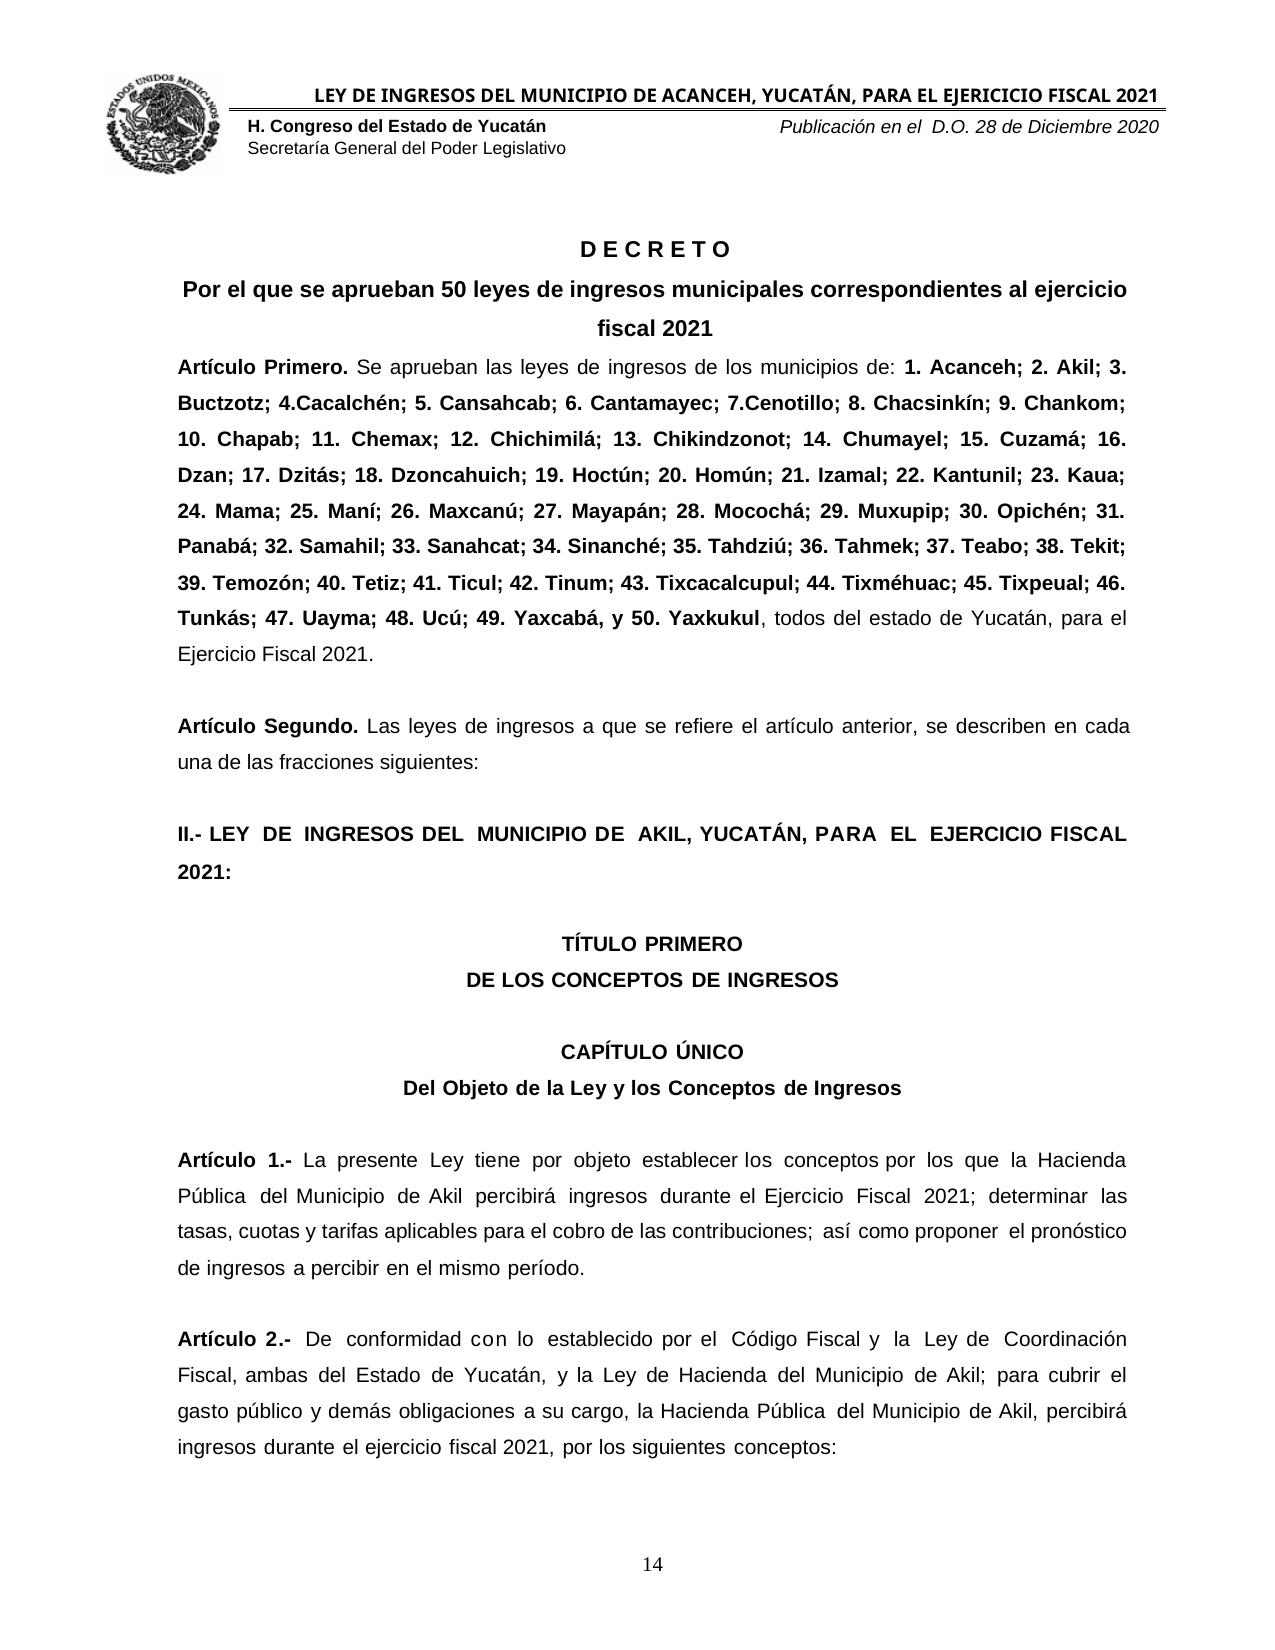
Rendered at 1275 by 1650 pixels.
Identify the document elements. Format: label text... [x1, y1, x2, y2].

text Por el que se aprueban 50 leyes de ingresos municipales correspondientes al ejercicio fiscal 2021 [177, 276, 1133, 342]
text Artículo Primero. Se aprueban las leyes de ingresos de los municipios de: 1. Acanceh; 2. Akil; 3. Buctzotz; 4.Cacalchén; 5. Cansahcab; 6. Cantamayec; 7.Cenotillo; 8. Chacsinkín; 9. Chankom; 10. Chapab; 11. Chemax; 12. Chichimilá; 13. Chikindzonot; 14. Chumayel; 15. Cuzamá; 16. Dzan; 17. Dzitás; 18. Dzoncahuich; 19. Hoctún; 20. Homún; 21. Izamal; 22. Kantunil; 23. Kaua; 24. Mama; 25. Maní; 26. Maxcanú; 27. Mayapán; 28. Mocochá; 29. Muxupip; 30. Opichén; 31. Panabá; 32. Samahil; 33. Sanahcat; 34. Sinanché; 35. Tahdziú; 36. Tahmek; 37. Teabo; 38. Tekit; 39. Temozón; 40. Tetiz; 41. Ticul; 42. Tinum; 43. Tixcacalcupul; 44. Tixméhuac; 45. Tixpeual; 46. Tunkás; 47. Uayma; 48. Ucú; 49. Yaxcabá, y 50. Yaxkukul, todos del estado de Yucatán, para el Ejercicio Fiscal 2021. [177, 355, 1127, 666]
text II.- LEY DE INGRESOS DEL MUNICIPIO DE AKIL, YUCATÁN, PARA EL EJERCICIO FISCAL 2021: [177, 822, 1127, 883]
text Artículo 2.- De conformidad con lo establecido por el Código Fiscal y la Ley de Coordinación Fiscal, ambas del Estado de Yucatán, y la Ley de Hacienda del Municipio de Akil; para cubrir el gasto público y demás obligaciones a su cargo, la Hacienda Pública del Municipio de Akil, percibirá ingresos durante el ejercicio fiscal 2021, por los siguientes conceptos: [177, 1327, 1127, 1459]
text CAPÍTULO ÚNICO [177, 1040, 1127, 1064]
text Artículo Segundo. Las leyes de ingresos a que se refiere el artículo anterior, se describen en cada una de las fracciones siguientes: [177, 714, 1132, 774]
text D E C R E T O [177, 236, 1133, 263]
text Del Objeto de la Ley y los Conceptos de Ingresos [177, 1076, 1127, 1099]
text DE LOS CONCEPTOS DE INGRESOS [177, 968, 1127, 992]
text Artículo 1.- La presente Ley tiene por objeto establecer los conceptos por los que la Hacienda Pública del Municipio de Akil percibirá ingresos durante el Ejercicio Fiscal 2021; determinar las tasas, cuotas y tarifas aplicables para el cobro de las contribuciones; así como proponer el pronóstico de ingresos a percibir en el mismo período. [177, 1147, 1127, 1279]
text TÍTULO PRIMERO [177, 932, 1127, 956]
